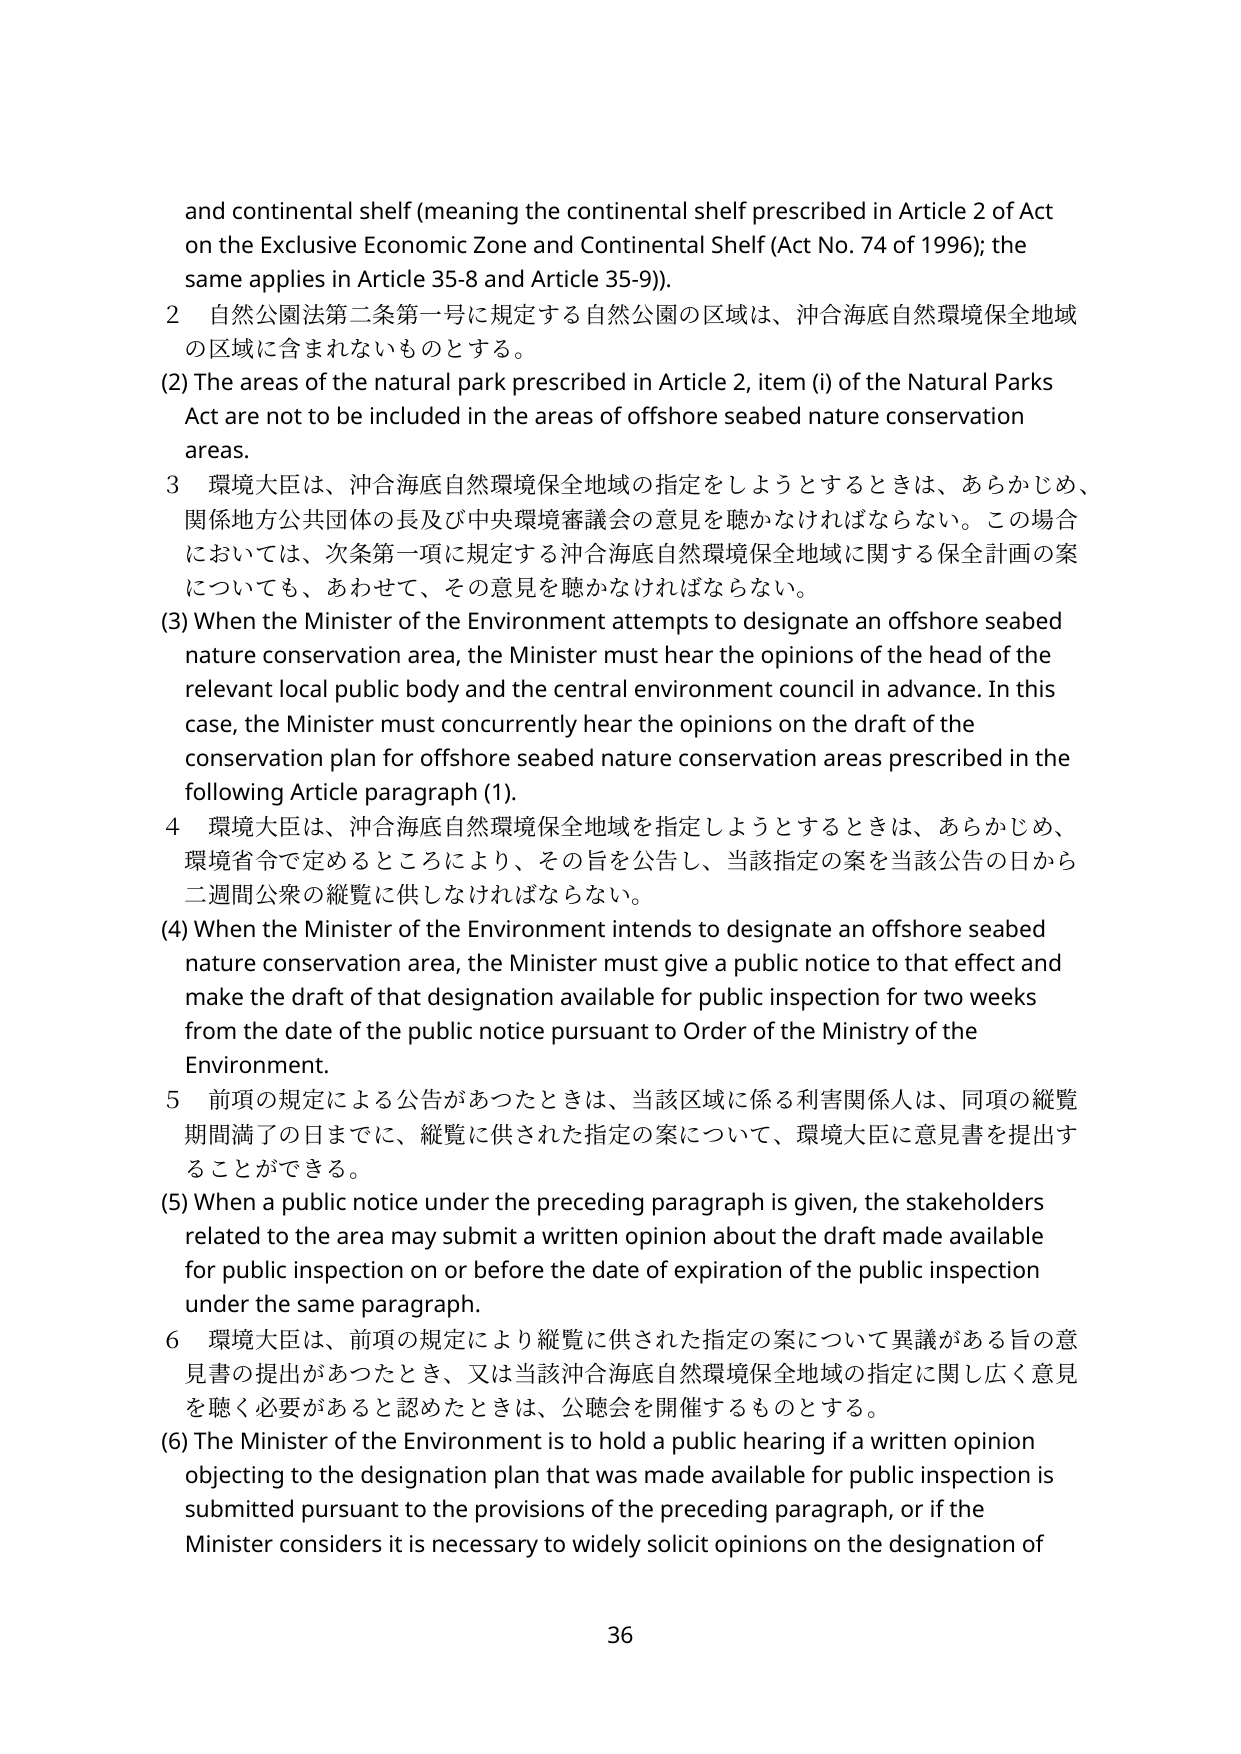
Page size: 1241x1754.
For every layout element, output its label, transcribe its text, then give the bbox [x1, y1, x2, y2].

text ４ 環境大臣は、沖合海底自然環境保全地域を指定しようとするときは、あらかじめ、環境省令で定めるところにより、その旨を公告し、当該指定の案を当該公告の日から二週間公衆の縦覧に供しなければならない。 [161, 809, 1079, 911]
text ２ 自然公園法第二条第一号に規定する自然公園の区域は、沖合海底自然環境保全地域の区域に含まれないものとする。 [161, 296, 1079, 364]
text (3) When the Minister of the Environment attempts to designate an offshore seabed nature conservation area, the Minister must hear the opinions of the head of the relevant local public body and the central environment council in advance. In this case, the Minister must concurrently hear the opinions on the draft of the conservation plan for offshore seabed nature conservation areas prescribed in the following Article paragraph (1). [161, 604, 1079, 809]
text ６ 環境大臣は、前項の規定により縦覧に供された指定の案について異議がある旨の意見書の提出があつたとき、又は当該沖合海底自然環境保全地域の指定に関し広く意見を聴く必要があると認めたときは、公聴会を開催するものとする。 [161, 1321, 1079, 1424]
text (5) When a public notice under the preceding paragraph is given, the stakeholders related to the area may submit a written opinion about the draft made available for public inspection on or before the date of expiration of the public inspection under the same paragraph. [161, 1184, 1079, 1321]
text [161, 194, 1079, 296]
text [161, 1424, 1079, 1560]
text (2) The areas of the natural park prescribed in Article 2, item (i) of the Natural Parks Act are not to be included in the areas of offshore seabed nature conservation areas. [161, 364, 1079, 467]
text ３ 環境大臣は、沖合海底自然環境保全地域の指定をしようとするときは、あらかじめ、関係地方公共団体の長及び中央環境審議会の意見を聴かなければならない。この場合においては、次条第一項に規定する沖合海底自然環境保全地域に関する保全計画の案についても、あわせて、その意見を聴かなければならない。 [161, 467, 1079, 604]
text (4) When the Minister of the Environment intends to designate an offshore seabed nature conservation area, the Minister must give a public notice to that effect and make the draft of that designation available for public inspection for two weeks from the date of the public notice pursuant to Order of the Ministry of the Environment. [161, 911, 1079, 1082]
text ５ 前項の規定による公告があつたときは、当該区域に係る利害関係人は、同項の縦覧期間満了の日までに、縦覧に供された指定の案について、環境大臣に意見書を提出することができる。 [161, 1082, 1079, 1184]
